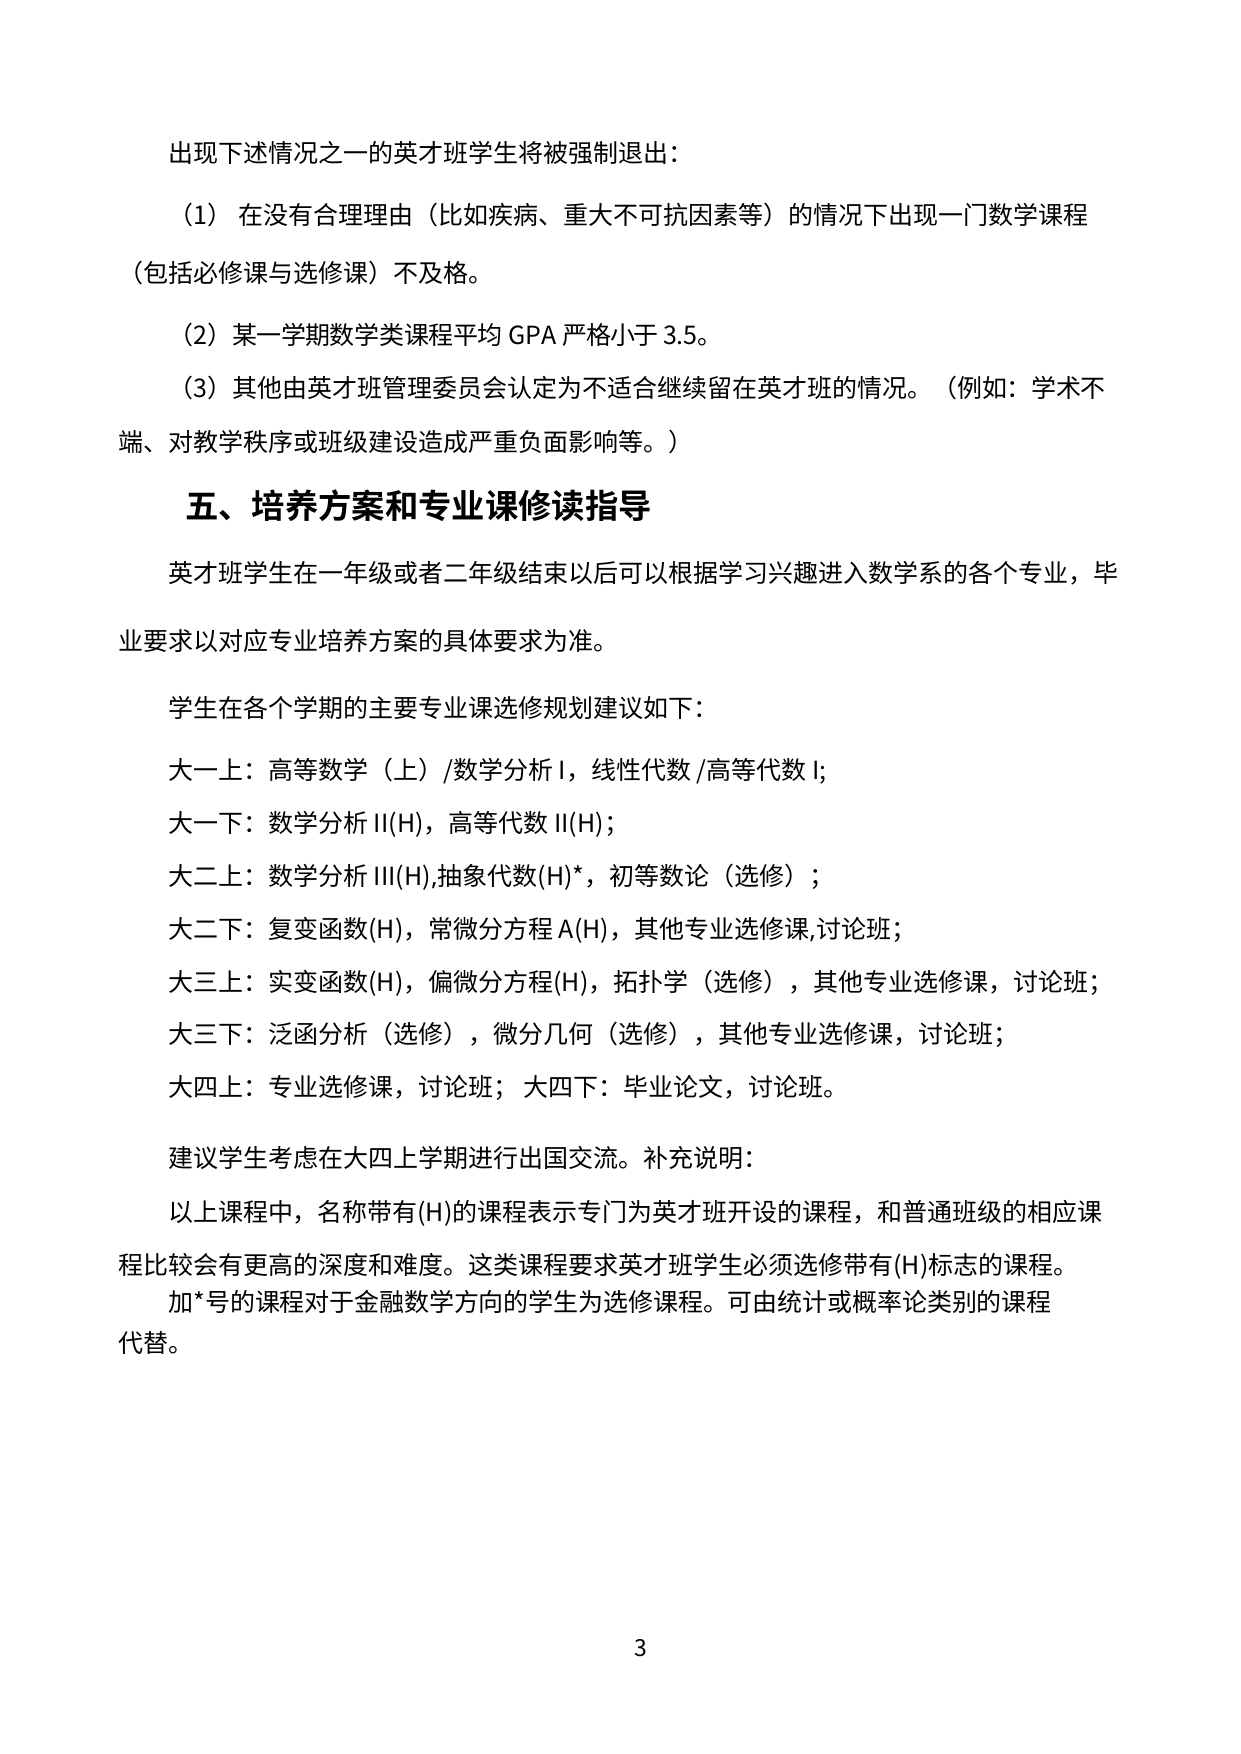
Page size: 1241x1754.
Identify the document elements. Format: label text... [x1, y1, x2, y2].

text 建议学生考虑在大四上学期进行出国交流。补充说明： [168, 1138, 1132, 1175]
text 以上课程中，名称带有(H)的课程表示专门为英才班开设的课程，和普通班级的相应课 [168, 1193, 1132, 1229]
text 大二上：数学分析 III(H),抽象代数(H)*，初等数论（选修）； [168, 856, 1132, 893]
text 代替。 [118, 1323, 1132, 1359]
list 在没有合理理由（比如疾病、重大不可抗因素等）的情况下出现一门数学课程 [168, 196, 1132, 232]
text 大二下：复变函数(H)，常微分方程 A(H)，其他专业选修课,讨论班； [168, 909, 1132, 945]
text 出现下述情况之一的英才班学生将被强制退出： [168, 133, 1132, 169]
text 英才班学生在一年级或者二年级结束以后可以根据学习兴趣进入数学系的各个专业，毕业要求以对应专业培养方案的具体要求为准。 [118, 554, 1118, 657]
text 大三上：实变函数(H)，偏微分方程(H)，拓扑学（选修），其他专业选修课，讨论班； [168, 962, 1132, 998]
list 其他由英才班管理委员会认定为不适合继续留在英才班的情况。（例如：学术不端、对教学秩序或班级建设造成严重负面影响等。） [118, 368, 1107, 458]
text （包括必修课与选修课）不及格。 [118, 253, 1132, 290]
text 程比较会有更高的深度和难度。这类课程要求英才班学生必须选修带有(H)标志的课程。 加*号的课程对于金融数学方向的学生为选修课程。可由统计或概率论类别的课程 [118, 1246, 1103, 1318]
subtitle 五、培养方案和专业课修读指导 [185, 480, 1132, 528]
text 大四上：专业选修课，讨论班； 大四下：毕业论文，讨论班。 [168, 1068, 1132, 1104]
text 大三下：泛函分析（选修），微分几何（选修），其他专业选修课，讨论班； [168, 1015, 1132, 1051]
text 学生在各个学期的主要专业课选修规划建议如下： [168, 689, 1132, 725]
text 大一上：高等数学（上）/数学分析 I，线性代数 /高等代数 I; [168, 751, 1132, 787]
list 某一学期数学类课程平均 GPA 严格小于 3.5。 [168, 316, 1132, 352]
text 大一下：数学分析 II(H)，高等代数 II(H)； [168, 804, 1132, 840]
